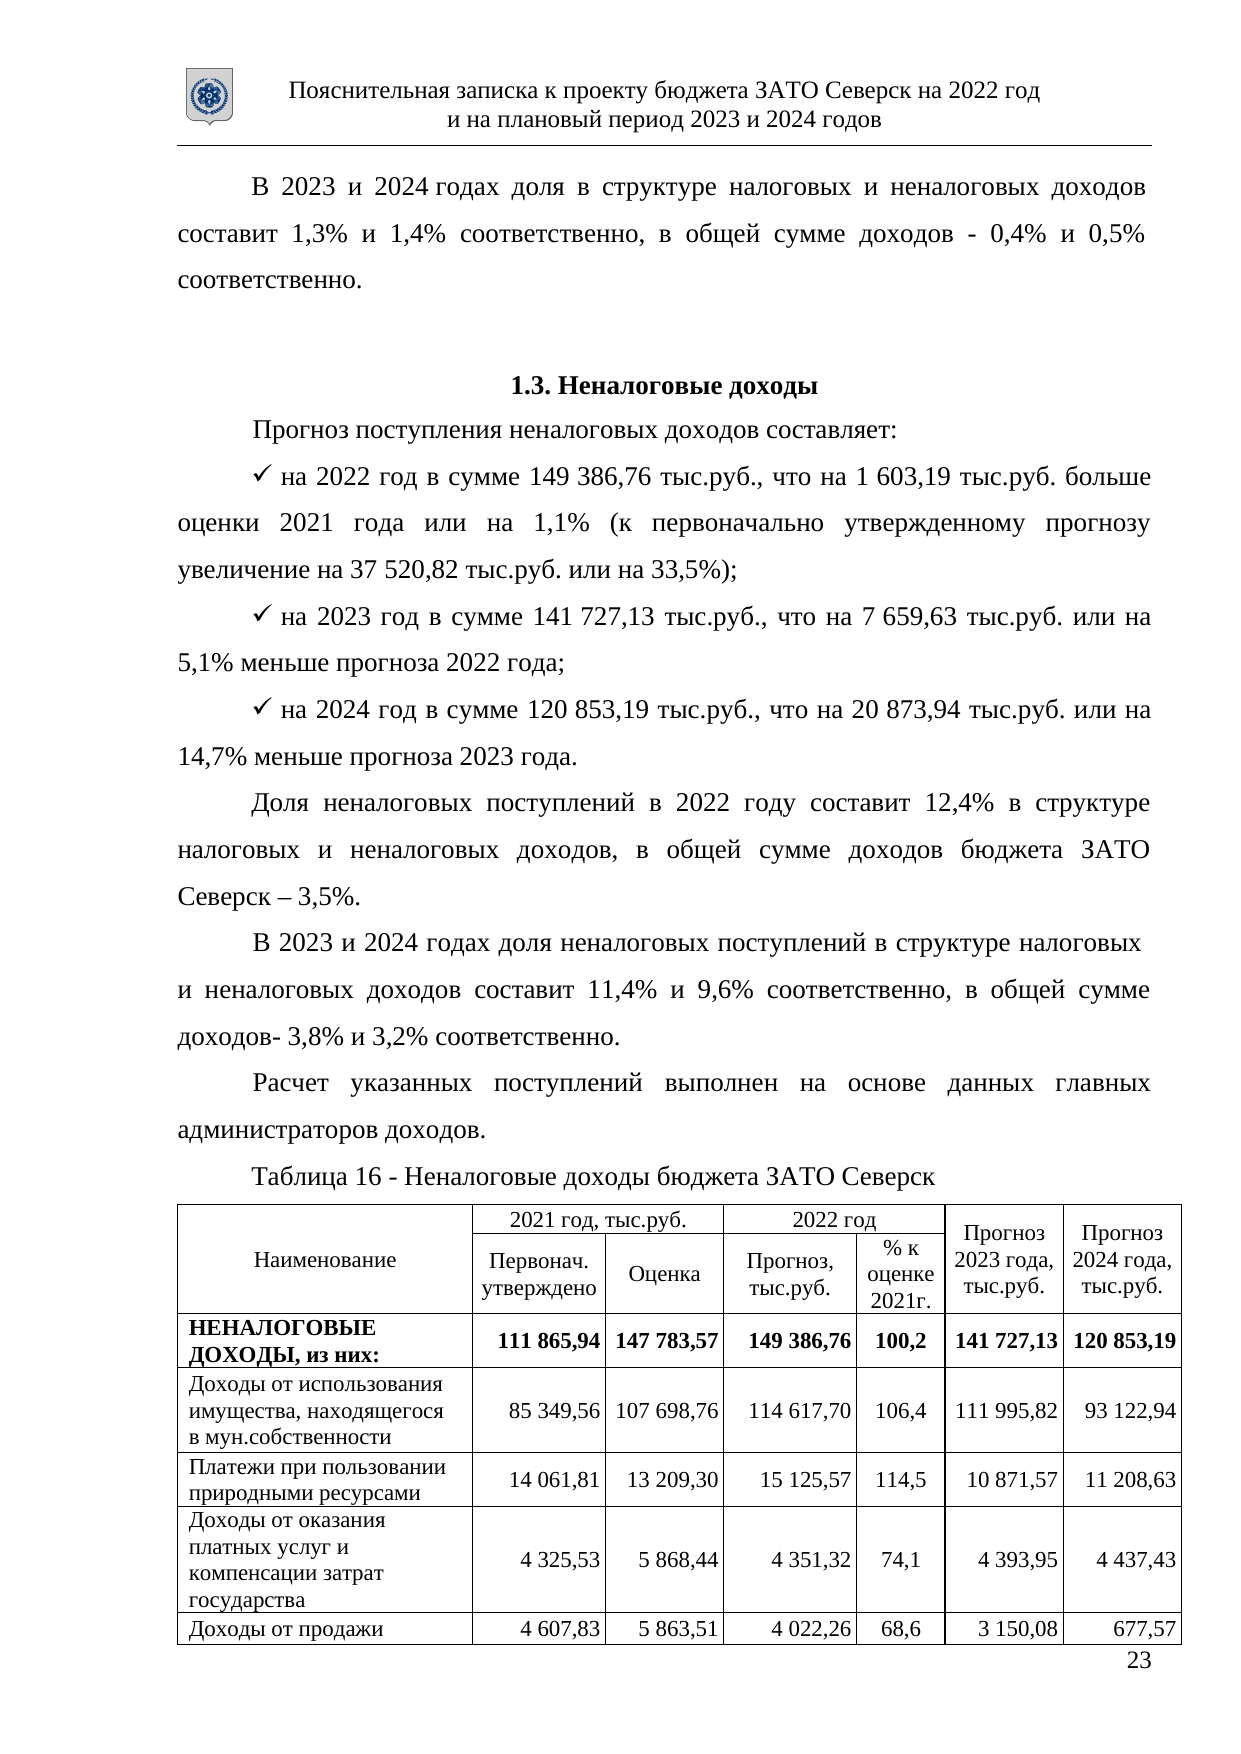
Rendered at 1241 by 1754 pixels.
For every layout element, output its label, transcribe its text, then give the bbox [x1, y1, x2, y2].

table_cell Доходы от использования имущества, находящегося в мун.собственности [178, 1368, 472, 1452]
table_cell 74,1 [857, 1507, 944, 1612]
table_header 2022 год [724, 1205, 944, 1233]
table_cell 106,4 [857, 1368, 944, 1452]
table_cell 114 617,70 [724, 1368, 856, 1452]
table_cell 677,57 [1064, 1613, 1181, 1644]
table_cell 11 208,63 [1064, 1453, 1181, 1506]
text Расчет указанных поступлений выполнен на основе данных главных администраторов доходов. [177, 1067, 1152, 1144]
table_header Прогноз 2024 года, тыс.руб. [1064, 1205, 1181, 1313]
table_cell % к оценке 2021г. [857, 1234, 944, 1313]
text Таблица 16 - Неналоговые доходы бюджета ЗАТО Северск [177, 1160, 1152, 1191]
table_cell 4 437,43 [1064, 1507, 1181, 1612]
table_header 2021 год, тыс.руб. [473, 1205, 723, 1233]
table_cell 107 698,76 [606, 1368, 723, 1452]
text 1.3. Неналоговые доходы [177, 369, 1152, 400]
text Доля неналоговых поступлений в 2022 году составит 12,4% в структуре налоговых и неналоговых доходов, в общей сумме доходов бюджета ЗАТО Северск – 3,5%. [177, 787, 1152, 911]
table_cell 4 607,83 [473, 1613, 605, 1644]
table_cell Первонач. утверждено [473, 1234, 605, 1313]
table_cell 5 863,51 [606, 1613, 723, 1644]
table_header Прогноз 2023 года, тыс.руб. [946, 1205, 1063, 1313]
table_cell 93 122,94 [1064, 1368, 1181, 1452]
table_cell 4 325,53 [473, 1507, 605, 1612]
table_cell 100,2 [857, 1314, 944, 1367]
table_cell 149 386,76 [724, 1314, 856, 1367]
table_cell Прогноз, тыс.руб. [724, 1234, 856, 1313]
table_cell НЕНАЛОГОВЫЕ ДОХОДЫ, из них: [178, 1314, 472, 1367]
table_header Наименование [178, 1205, 472, 1313]
table_cell 4 022,26 [724, 1613, 856, 1644]
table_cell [178, 1613, 472, 1644]
table_cell 111 865,94 [473, 1314, 605, 1367]
table_cell Платежи при пользовании природными ресурсами [178, 1453, 472, 1506]
table_cell 3 150,08 [946, 1613, 1063, 1644]
table_cell 15 125,57 [724, 1453, 856, 1506]
table_cell 111 995,82 [946, 1368, 1063, 1452]
list на 2022 год в сумме 149 386,76 тыс.руб., что на 1 603,19 тыс.руб. больше оценки 2021 года или на 1,1% (к первоначально утвержденному прогнозу увеличение на 37 520,82 тыс.руб. или на 33,5%); [177, 459, 1152, 584]
table_cell 10 871,57 [946, 1453, 1063, 1506]
picture [186, 68, 233, 126]
list на 2023 год в сумме 141 727,13 тыс.руб., что на 7 659,63 тыс.руб. или на 5,1% меньше прогноза 2022 года; [177, 600, 1152, 678]
table_cell 4 393,95 [946, 1507, 1063, 1612]
table_cell 4 351,32 [724, 1507, 856, 1612]
table_cell 114,5 [857, 1453, 944, 1506]
table_cell Доходы от оказания платных услуг и компенсации затрат государства [178, 1507, 472, 1612]
table_cell 147 783,57 [606, 1314, 723, 1367]
table_cell 14 061,81 [473, 1453, 605, 1506]
text В 2023 и 2024 годах доля неналоговых поступлений в структуре налоговых и неналоговых доходов составит 11,4% и 9,6% соответственно, в общей сумме доходов- 3,8% и 3,2% соответственно. [177, 927, 1152, 1051]
list на 2024 год в сумме 120 853,19 тыс.руб., что на 20 873,94 тыс.руб. или на 14,7% меньше прогноза 2023 года. [177, 693, 1152, 771]
table_cell Оценка [606, 1234, 723, 1313]
table_cell 120 853,19 [1064, 1314, 1181, 1367]
table_cell 5 868,44 [606, 1507, 723, 1612]
text В 2023 и 2024 годах доля в структуре налоговых и неналоговых доходов составит 1,3% и 1,4% соответственно, в общей сумме доходов - 0,4% и 0,5% соответственно. [177, 170, 1147, 294]
table_cell 68,6 [857, 1613, 944, 1644]
table_cell 141 727,13 [946, 1314, 1063, 1367]
table_cell 13 209,30 [606, 1453, 723, 1506]
text Прогноз поступления неналоговых доходов составляет: [177, 413, 1152, 444]
table_cell 85 349,56 [473, 1368, 605, 1452]
